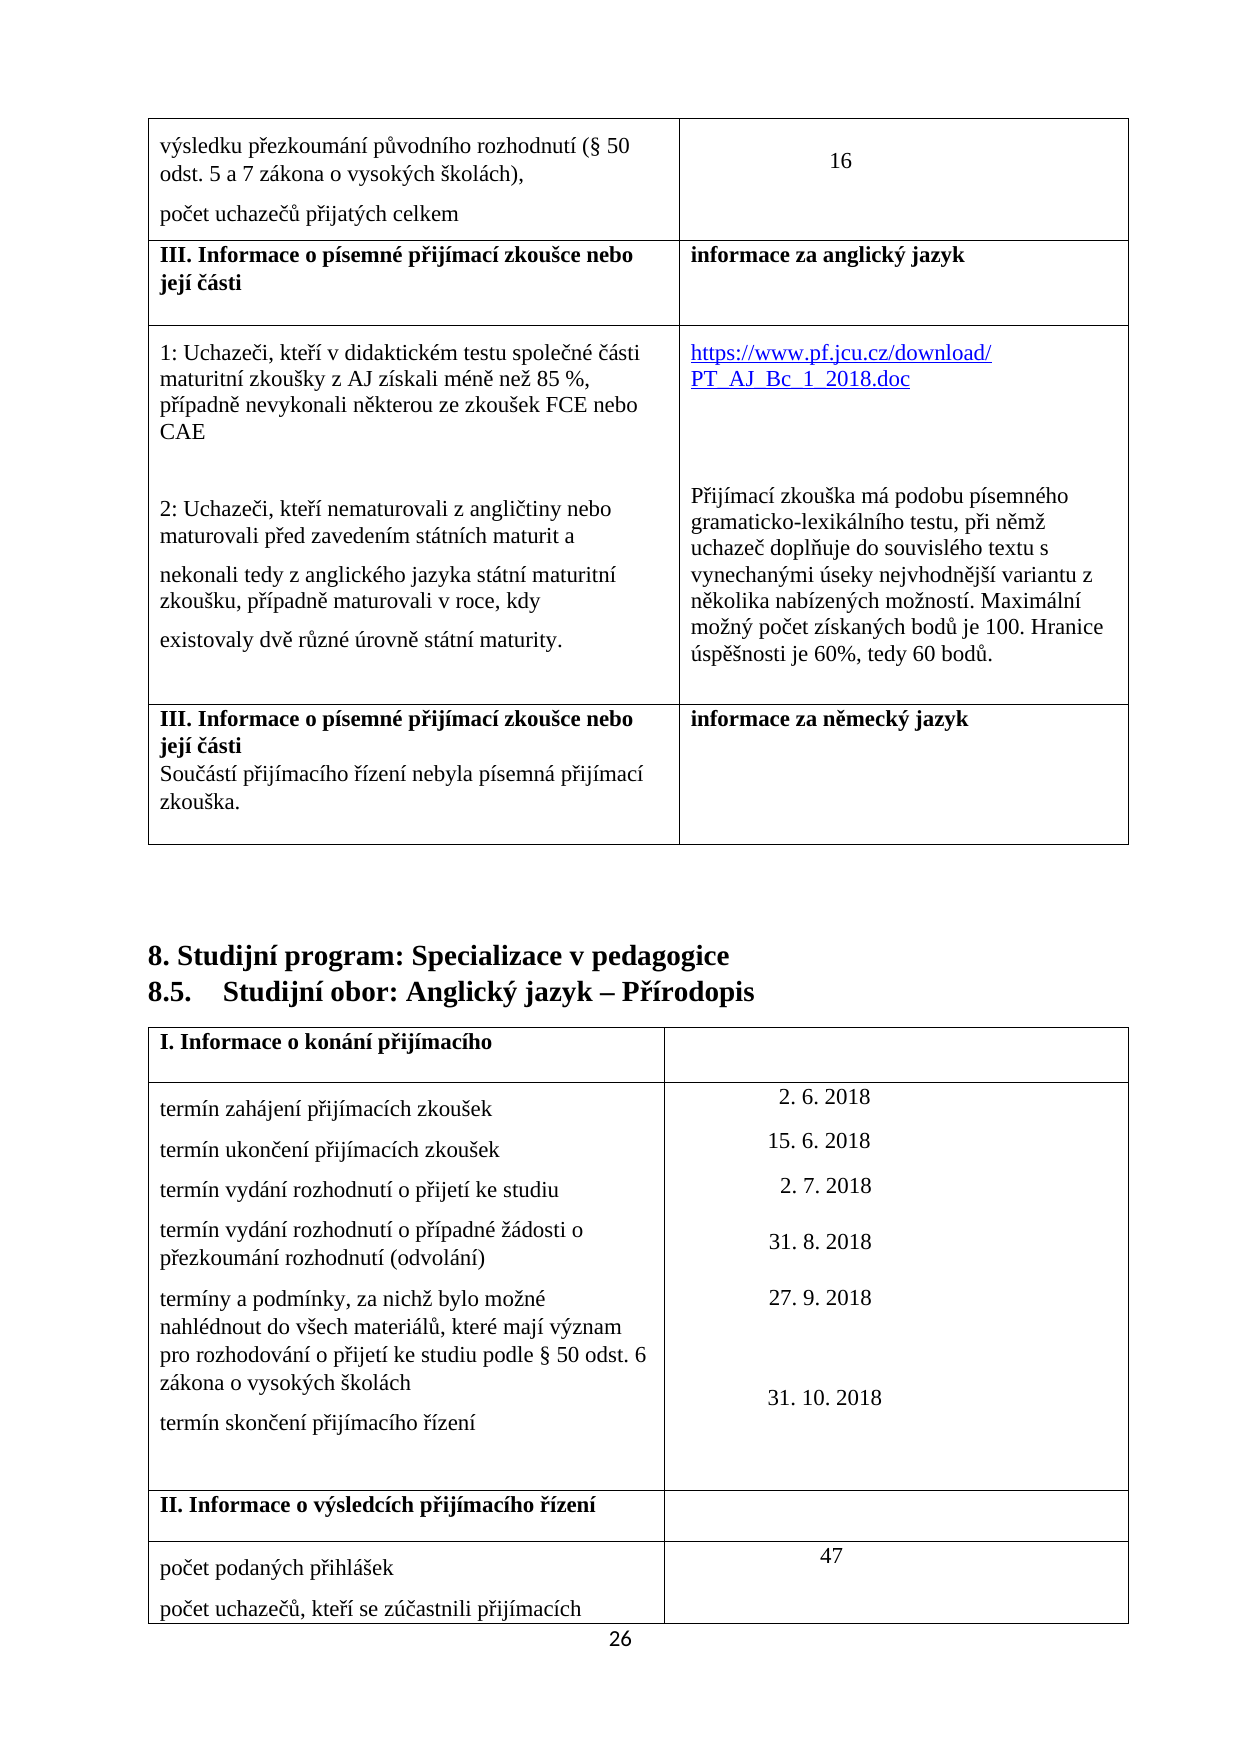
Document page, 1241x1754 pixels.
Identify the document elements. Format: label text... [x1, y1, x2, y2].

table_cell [149, 1542, 664, 1623]
table_cell termín zahájení přijímacích zkoušek termín ukončení přijímacích zkoušek termín vydání rozhodnutí o přijetí ke studiu termín vydání rozhodnutí o případné žádosti o přezkoumání rozhodnutí (odvolání) termíny a podmínky, za nichž bylo možné nahlédnout do všech materiálů, které mají význam pro rozhodování o přijetí ke studiu podle § 50 odst. 6 zákona o vysokých školách termín skončení přijímacího řízení [149, 1083, 664, 1490]
table_cell II. Informace o výsledcích přijímacího řízení [149, 1491, 664, 1541]
table_cell 47 45 30 15 0 30 [665, 1542, 1128, 1623]
table_cell https://www.pf.jcu.cz/download/PT_AJ_Bc_1_2018.doc Přijímací zkouška má podobu písemného gramaticko-lexikálního testu, při němž uchazeč doplňuje do souvislého textu s vynechanými úseky nejvhodnější variantu z několika nabízených možností. Maximální možný počet získaných bodů je 100. Hranice úspěšnosti je 60%, tedy 60 bodů. [680, 326, 1128, 704]
table_cell III. Informace o písemné přijímací zkoušce nebo její části [149, 241, 679, 325]
table_cell 2. 6. 2018 15. 6. 2018 2. 7. 2018 31. 8. 2018 27. 9. 2018 31. 10. 2018 [665, 1083, 1128, 1490]
list 8. Studijní program: Specializace v pedagogice [148, 938, 1092, 972]
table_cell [149, 119, 679, 240]
table_header I. Informace o konání přijímacího [149, 1028, 664, 1082]
table_cell 1: Uchazeči, kteří v didaktickém testu společné části maturitní zkoušky z AJ získali méně než 85 %, případně nevykonali některou ze zkoušek FCE nebo CAE 2: Uchazeči, kteří nematurovali z angličtiny nebo maturovali před zavedením státních maturit a nekonali tedy z anglického jazyka státní maturitní zkoušku, případně maturovali v roce, kdy existovaly dvě různé úrovně státní maturity. [149, 326, 679, 704]
table_cell 28 23 16 7 0 16 [680, 119, 1128, 240]
table_header [665, 1028, 1128, 1082]
list Studijní obor: Anglický jazyk – Přírodopis [148, 974, 1092, 1008]
table_cell [665, 1491, 1128, 1541]
table_cell informace za německý jazyk [680, 705, 1128, 844]
table_cell informace za anglický jazyk [680, 241, 1128, 325]
table_cell III. Informace o písemné přijímací zkoušce nebo její části Součástí přijímacího řízení nebyla písemná přijímací zkouška. [149, 705, 679, 844]
